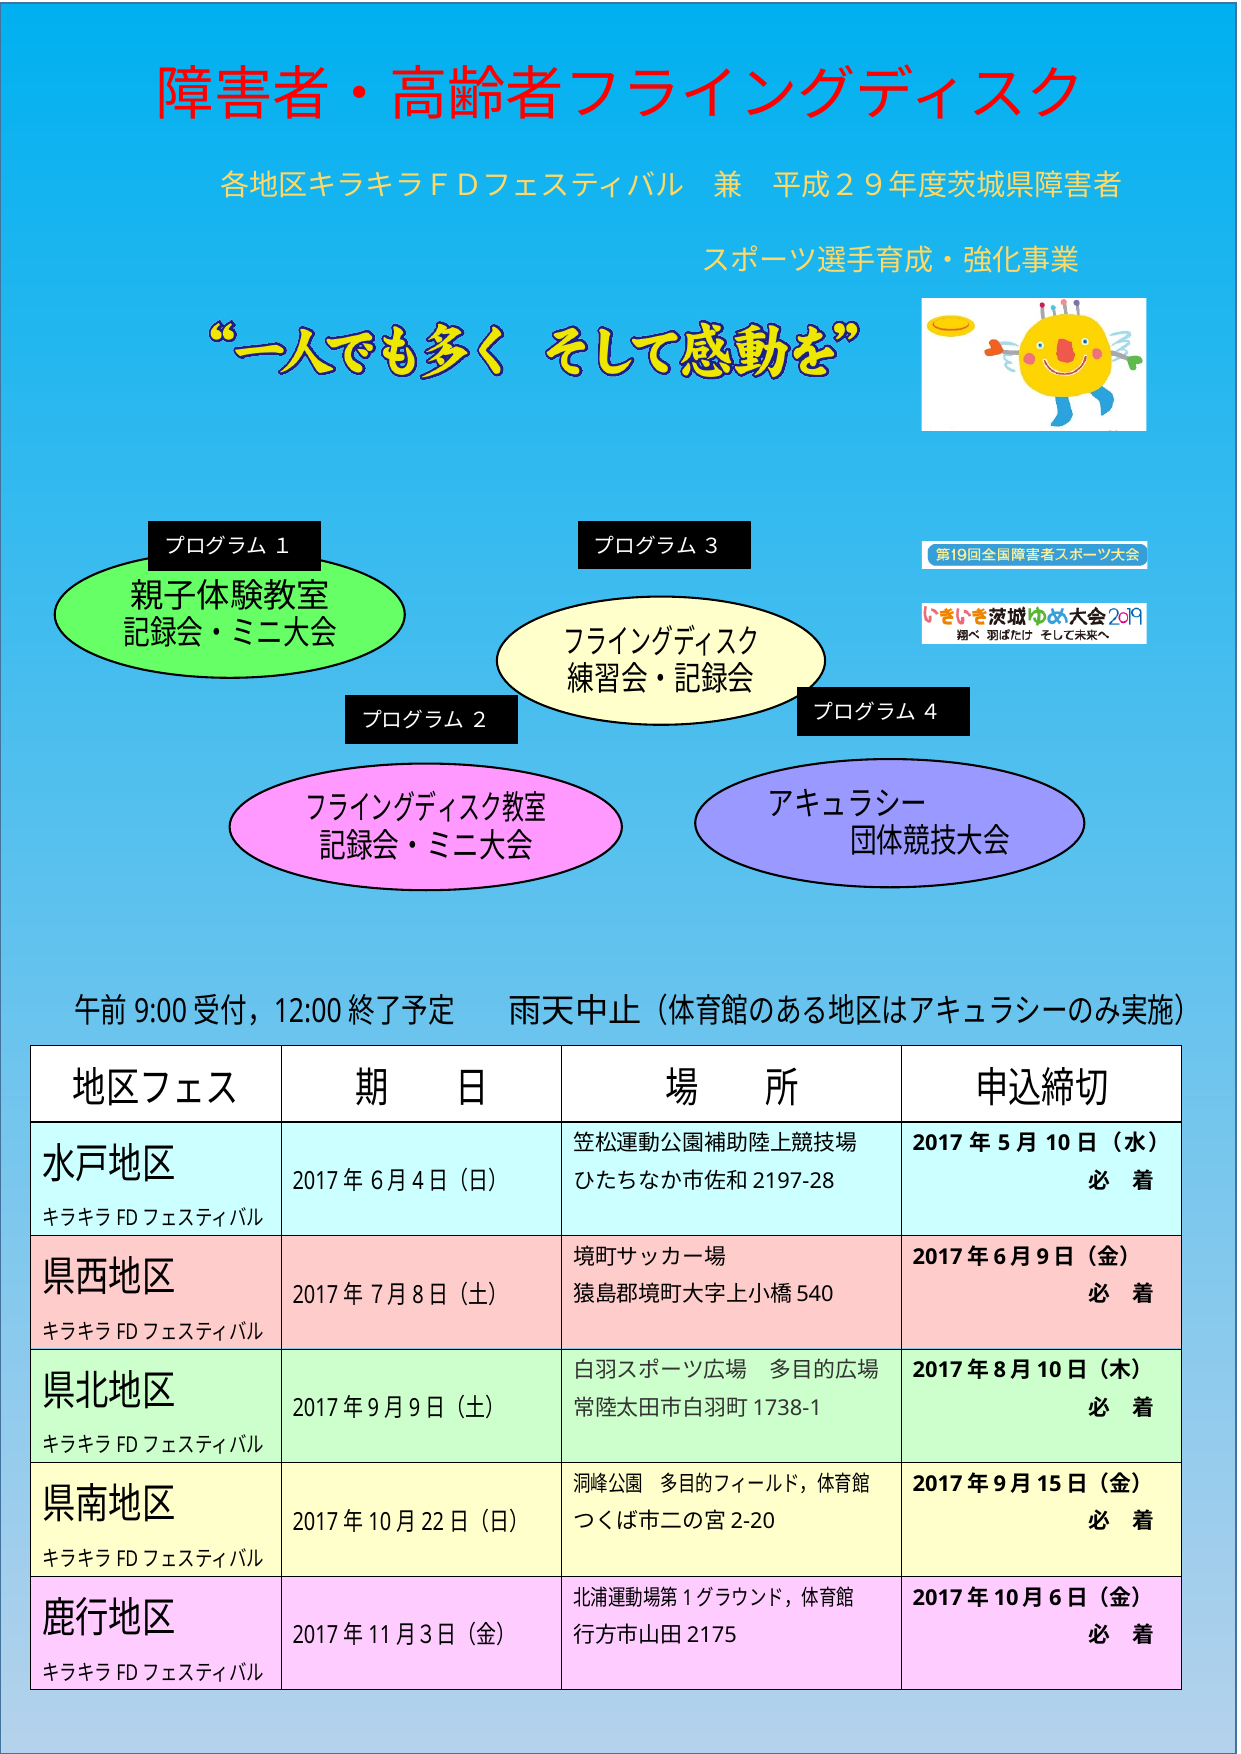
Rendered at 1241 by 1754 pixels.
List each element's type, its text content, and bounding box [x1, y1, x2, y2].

table_header 期 日 [282, 1046, 561, 1121]
text 障害者・高齢者フライングディスク [30, 33, 1210, 145]
table_cell 県南地区 キラキラFDフェスティバル [31, 1463, 281, 1576]
table_cell 2017年10月6日（金） 必 着 [902, 1577, 1181, 1689]
text スポーツ選手育成・強化事業 [30, 220, 1210, 295]
table_cell 鹿行地区 キラキラFDフェスティバル [31, 1577, 281, 1689]
picture [921, 541, 1148, 569]
table_cell 2017年6月9日（金） 必 着 [902, 1236, 1181, 1348]
table_cell 白羽スポーツ広場 多目的広場 常陸太田市白羽町1738-1 [562, 1350, 901, 1462]
table_cell 2017年 9月 9日（土） [282, 1350, 561, 1462]
table_cell 2017年5月10日（水）必 着 [902, 1123, 1181, 1235]
table_cell 2017年 ６月 4日（日） [282, 1123, 561, 1235]
table_cell 2017年10月22日（日） [282, 1463, 561, 1576]
table_cell 洞峰公園 多目的フィールド，体育館 つくば市二の宮2-20 [562, 1463, 901, 1576]
table_cell 県西地区 キラキラFDフェスティバル [31, 1236, 281, 1348]
text 午前9:00受付，12:00終了予定 雨天中止（体育館のある地区はアキュラシーのみ実施） [74, 970, 1210, 1045]
table_cell 水戸地区 キラキラFDフェスティバル [31, 1123, 281, 1235]
table_cell 2017年9月15日（金） 必 着 [902, 1463, 1181, 1576]
table_cell 2017年11月３日（金） [282, 1577, 561, 1689]
table_cell 2017年 ７月 8日（土） [282, 1236, 561, 1348]
table_header 地区フェス [31, 1046, 281, 1121]
table_cell 北浦運動場第1グラウンド，体育館 行方市山田2175 [562, 1577, 901, 1689]
table_cell 笠松運動公園補助陸上競技場 ひたちなか市佐和2197-28 [562, 1123, 901, 1235]
table_cell 2017年8月10日（木） 必 着 [902, 1350, 1181, 1462]
text 各地区キラキラＦＤフェスティバル 兼 平成２９年度茨城県障害者 [30, 145, 1210, 220]
table_cell 境町サッカー場 猿島郡境町大字上小橋540 [562, 1236, 901, 1348]
picture [169, 310, 899, 389]
table_header 申込締切 [902, 1046, 1181, 1121]
table_header 場 所 [562, 1046, 901, 1121]
picture [921, 603, 1147, 644]
picture [921, 298, 1147, 431]
